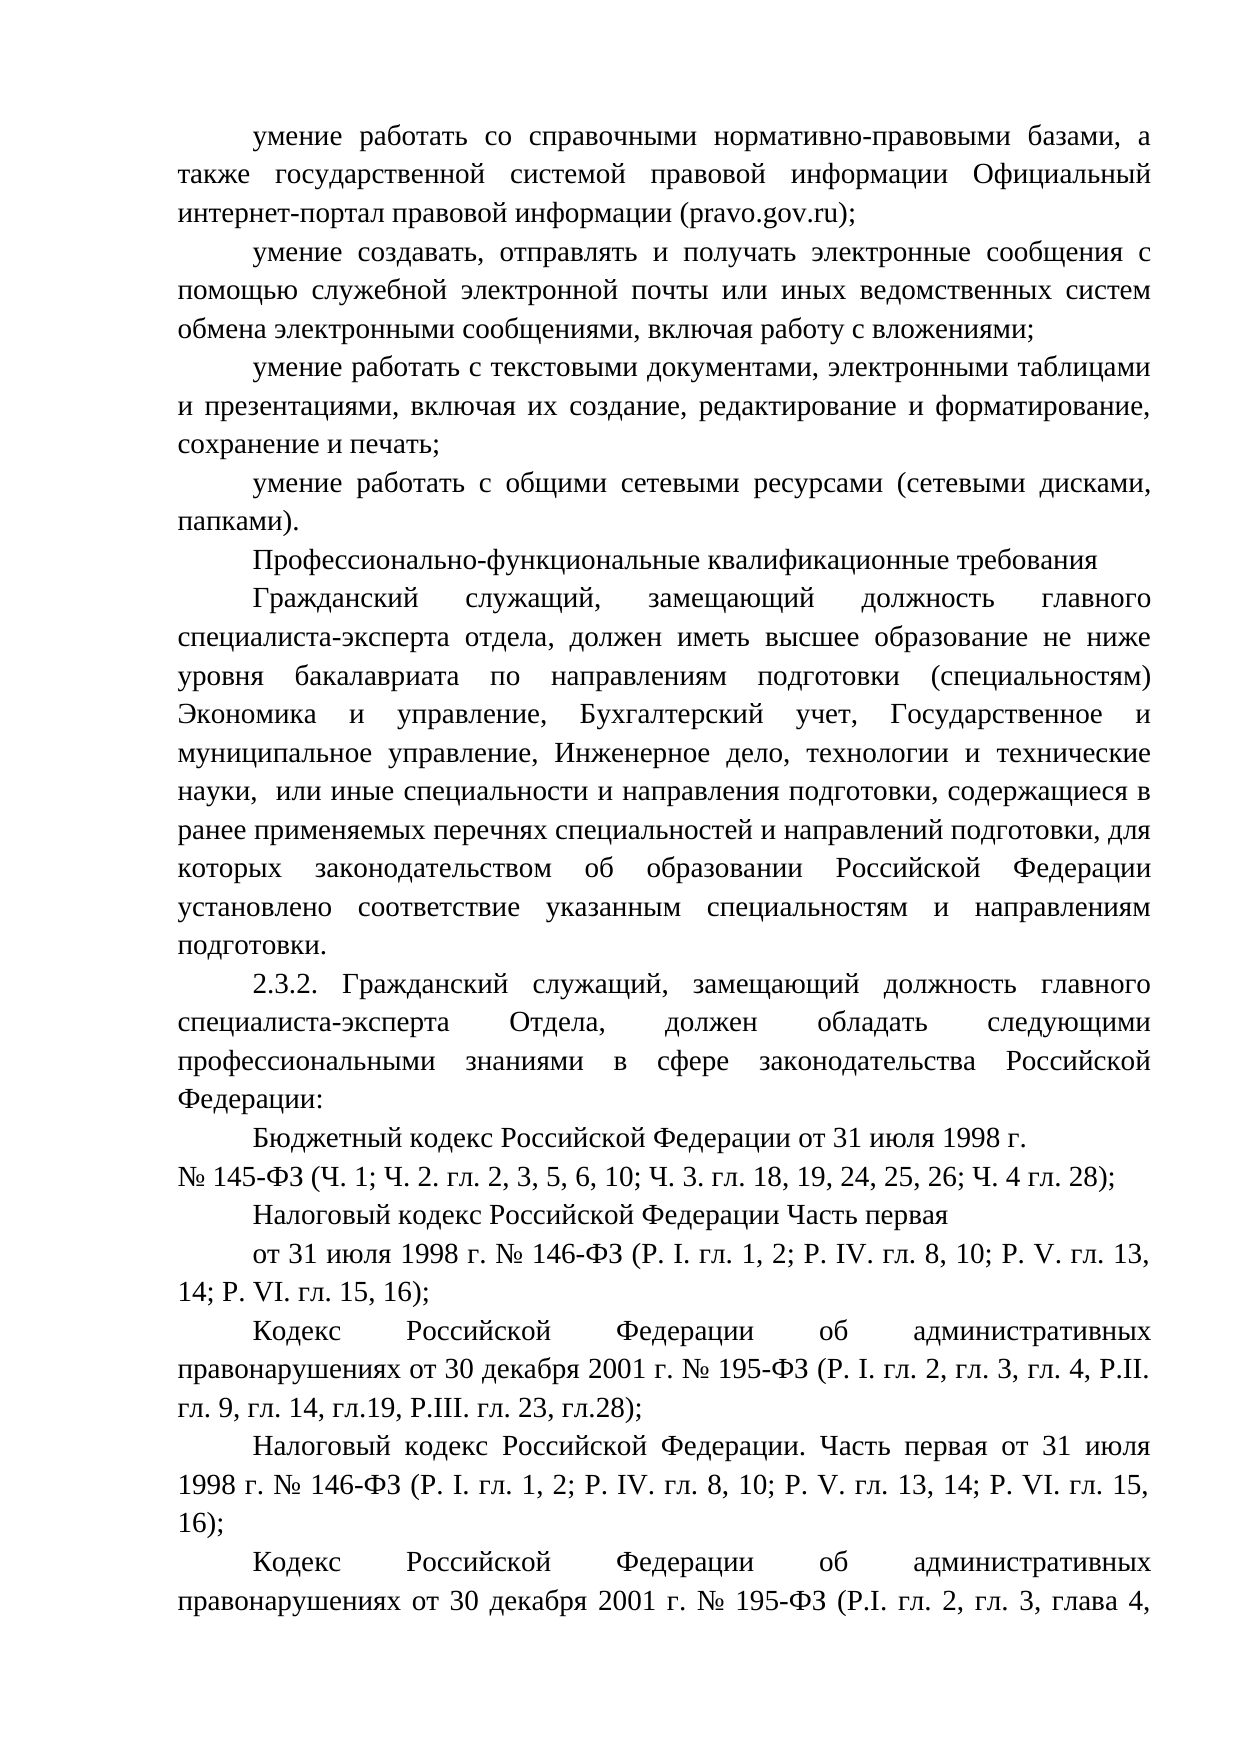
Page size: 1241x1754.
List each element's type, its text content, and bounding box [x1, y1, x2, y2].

text Бюджетный кодекс Российской Федерации от 31 июля 1998 г. [177, 1120, 1152, 1154]
text от 31 июля 1998 г. № 146-ФЗ (Р. I. гл. 1, 2; Р. IV. гл. 8, 10; Р. V. гл. 13, 14; Р. VI. гл. 15, 16); [177, 1236, 1152, 1308]
text умение работать со справочными нормативно-правовыми базами, а также государственной системой правовой информации Официальный интернет-портал правовой информации (prаvo.gov.ru); [177, 118, 1152, 229]
text умение создавать, отправлять и получать электронные сообщения с помощью служебной электронной почты или иных ведомственных систем обмена электронными сообщениями, включая работу с вложениями; [177, 234, 1152, 344]
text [177, 1544, 1152, 1616]
text умение работать с общими сетевыми ресурсами (сетевыми дисками, папками). [177, 465, 1152, 537]
text Профессионально-функциональные квалификационные требования [177, 542, 1152, 576]
text 2.3.2. Гражданский служащий, замещающий должность главного специалиста-эксперта Отдела, должен обладать следующими профессиональными знаниями в сфере законодательства Российской Федерации: [177, 966, 1152, 1115]
text умение работать с текстовыми документами, электронными таблицами и презентациями, включая их создание, редактирование и форматирование, сохранение и печать; [177, 349, 1152, 460]
text № 145-ФЗ (Ч. 1; Ч. 2. гл. 2, 3, 5, 6, 10; Ч. 3. гл. 18, 19, 24, 25, 26; Ч. 4 гл. 28); [177, 1159, 1152, 1192]
text Налоговый кодекс Российской Федерации Часть первая [177, 1197, 1152, 1231]
text Кодекс Российской Федерации об административных правонарушениях от 30 декабря 2001 г. № 195-ФЗ (Р. I. гл. 2, гл. 3, гл. 4, Р.II. гл. 9, гл. 14, гл.19, Р.III. гл. 23, гл.28); [177, 1313, 1152, 1423]
text Налоговый кодекс Российской Федерации. Часть первая от 31 июля 1998 г. № 146-ФЗ (Р. I. гл. 1, 2; Р. IV. гл. 8, 10; Р. V. гл. 13, 14; Р. VI. гл. 15, 16); [177, 1428, 1152, 1539]
text Гражданский служащий, замещающий должность главного специалиста-эксперта отдела, должен иметь высшее образование не ниже уровня бакалавриата по направлениям подготовки (специальностям) Экономика и управление, Бухгалтерский учет, Государственное и муниципальное управление, Инженерное дело, технологии и технические науки, или иные специальности и направления подготовки, содержащиеся в ранее применяемых перечнях специальностей и направлений подготовки, для которых законодательством об образовании Российской Федерации установлено соответствие указанным специальностям и направлениям подготовки. [177, 581, 1152, 961]
